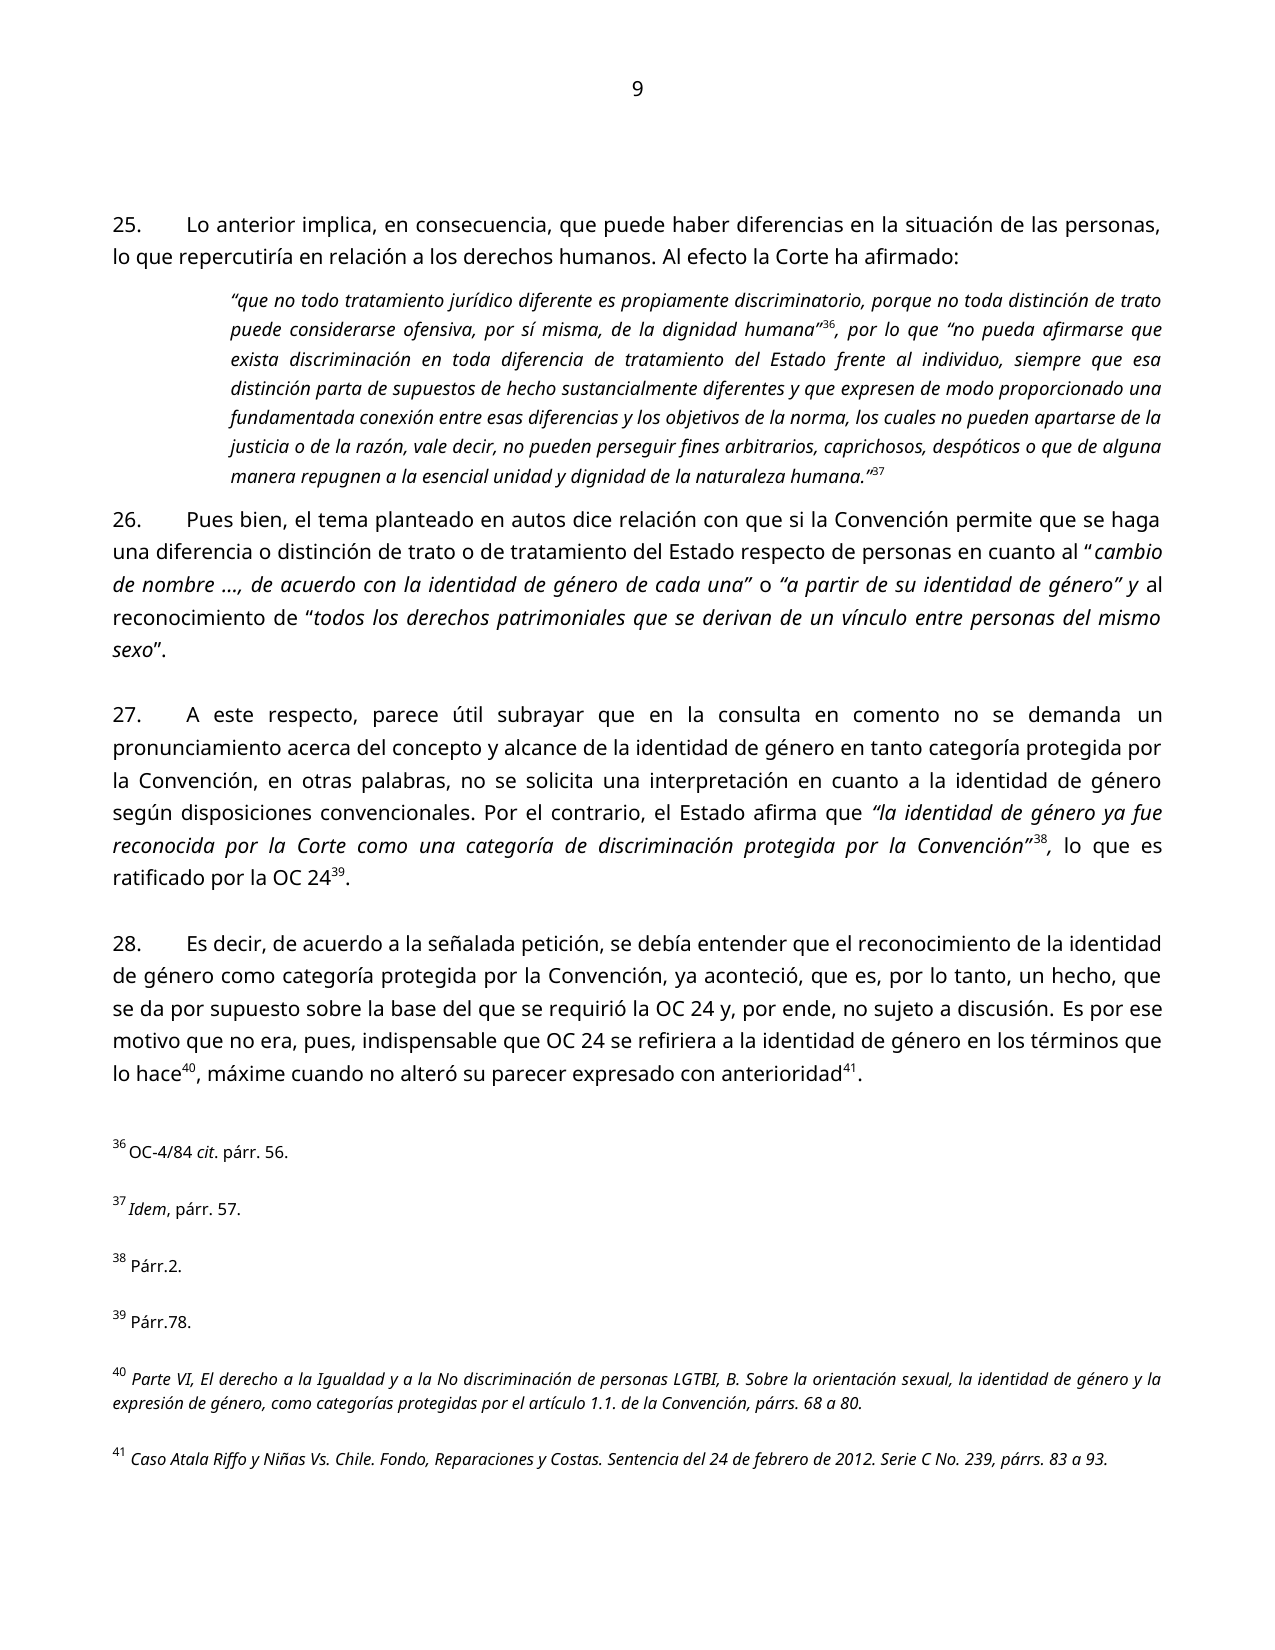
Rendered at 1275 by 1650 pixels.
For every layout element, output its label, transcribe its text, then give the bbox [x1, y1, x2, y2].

list Es decir, de acuerdo a la señalada petición, se debía entender que el reconocimiento de la identidad de género como categoría protegida por la Convención, ya aconteció, que es, por lo tanto, un hecho, que se da por supuesto sobre la base del que se requirió la OC 24 y, por ende, no sujeto a discusión. Es por ese motivo que no era, pues, indispensable que OC 24 se refiriera a la identidad de género en los términos que lo hace, máxime cuando no alteró su parecer expresado con anterioridad. [112, 929, 1163, 1088]
list Pues bien, el tema planteado en autos dice relación con que si la Convención permite que se haga una diferencia o distinción de trato o de tratamiento del Estado respecto de personas en cuanto al “cambio de nombre …, de acuerdo con la identidad de género de cada una” o “a partir de su identidad de género” y al reconocimiento de “todos los derechos patrimoniales que se derivan de un vínculo entre personas del mismo sexo”. [112, 505, 1163, 664]
list A este respecto, parece útil subrayar que en la consulta en comento no se demanda un pronunciamiento acerca del concepto y alcance de la identidad de género en tanto categoría protegida por la Convención, en otras palabras, no se solicita una interpretación en cuanto a la identidad de género según disposiciones convencionales. Por el contrario, el Estado afirma que “la identidad de género ya fue reconocida por la Corte como una categoría de discriminación protegida por la Convención”, lo que es ratificado por la OC 24. [112, 701, 1163, 892]
list Lo anterior implica, en consecuencia, que puede haber diferencias en la situación de las personas, lo que repercutiría en relación a los derechos humanos. Al efecto la Corte ha afirmado: [112, 210, 1163, 271]
text “que no todo tratamiento jurídico diferente es propiamente discriminatorio, porque no toda distinción de trato puede considerarse ofensiva, por sí misma, de la dignidad humana”, por lo que “no pueda afirmarse que exista discriminación en toda diferencia de tratamiento del Estado frente al individuo, siempre que esa distinción parta de supuestos de hecho sustancialmente diferentes y que expresen de modo proporcionado una fundamentada conexión entre esas diferencias y los objetivos de la norma, los cuales no pueden apartarse de la justicia o de la razón, vale decir, no pueden perseguir fines arbitrarios, caprichosos, despóticos o que de alguna manera repugnen a la esencial unidad y dignidad de la naturaleza humana.” [230, 287, 1163, 489]
